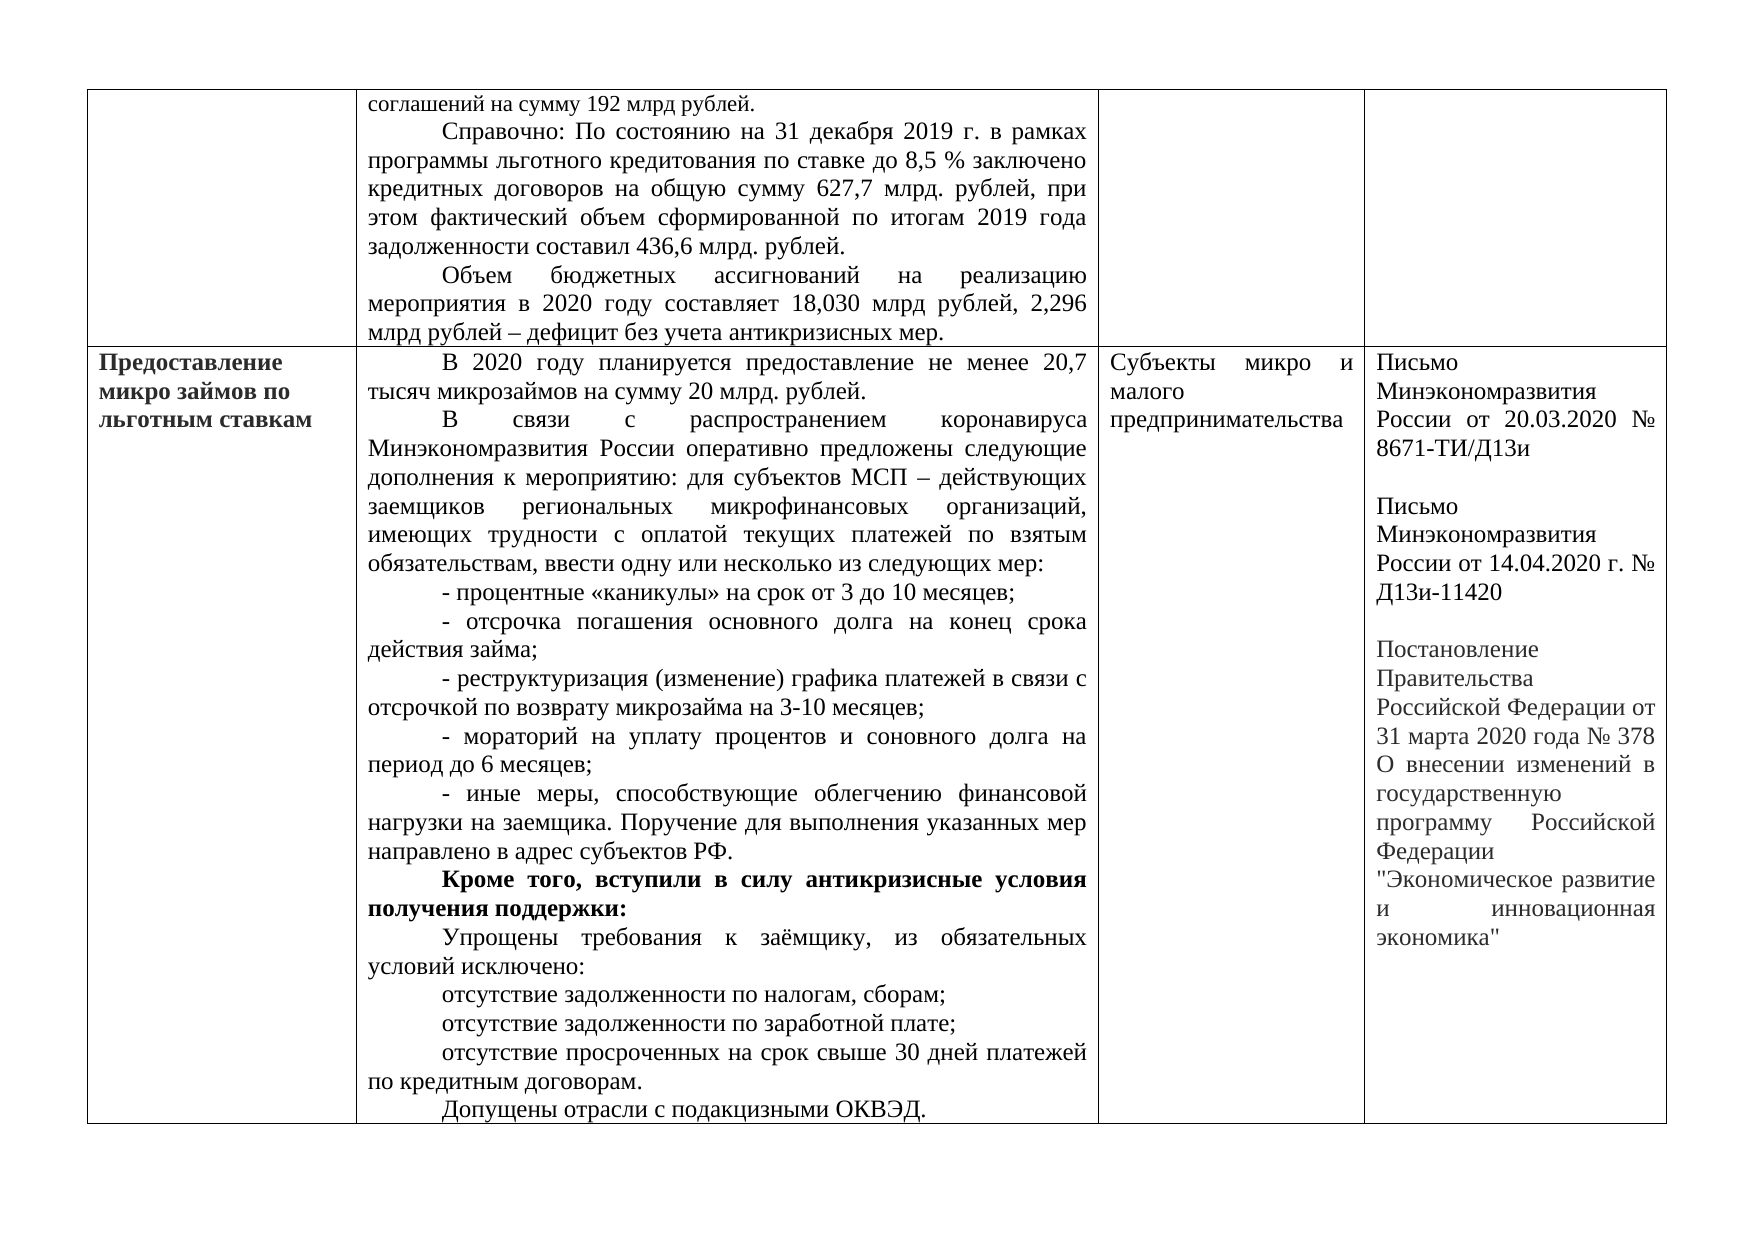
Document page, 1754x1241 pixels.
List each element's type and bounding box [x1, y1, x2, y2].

table_cell [88, 347, 356, 1123]
table_cell [1099, 90, 1364, 346]
table_cell [1099, 347, 1364, 1123]
table_cell [357, 90, 1098, 346]
table_cell [357, 347, 1098, 1123]
table_cell [88, 90, 356, 346]
table_cell [1365, 347, 1666, 1123]
table_cell [1365, 90, 1666, 346]
